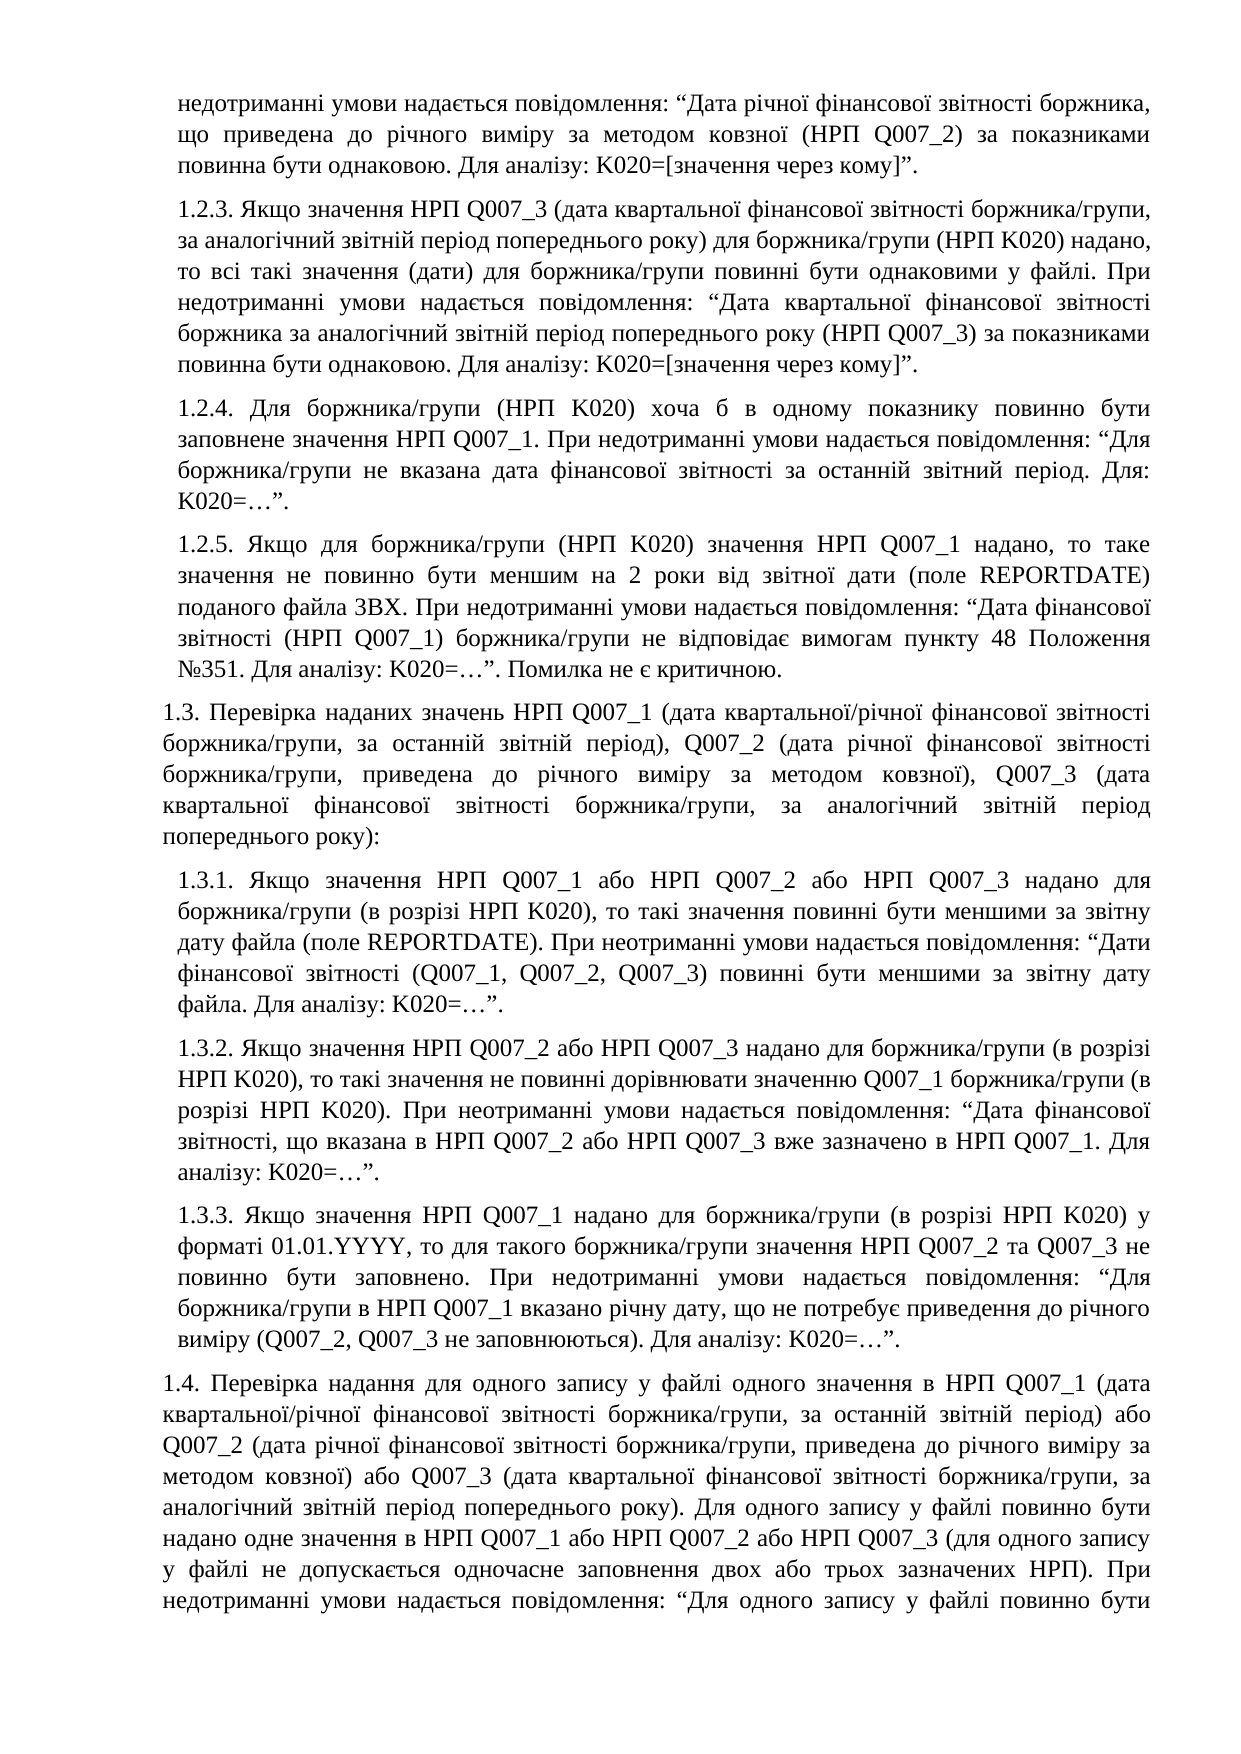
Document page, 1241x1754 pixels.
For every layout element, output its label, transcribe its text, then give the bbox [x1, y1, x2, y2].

text 1.3.3. Якщо значення НРП Q007_1 надано для боржника/групи (в розрізі НРП K020) у форматі 01.01.YYYY, то для такого боржника/групи значення НРП Q007_2 та Q007_3 не повинно бути заповнено. При недотриманні умови надається повідомлення: “Для боржника/групи в НРП Q007_1 вказано річну дату, що не потребує приведення до річного виміру (Q007_2, Q007_3 не заповнюються). Для аналізу: K020=…”. [177, 1200, 1152, 1353]
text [162, 1368, 1152, 1614]
text 1.3.1. Якщо значення НРП Q007_1 або НРП Q007_2 або НРП Q007_3 надано для боржника/групи (в розрізі НРП K020), то такі значення повинні бути меншими за звітну дату файла (поле REPORTDATE). При неотриманні умови надається повідомлення: “Дати фінансової звітності (Q007_1, Q007_2, Q007_3) повинні бути меншими за звітну дату файла. Для аналізу: K020=…”. [177, 865, 1152, 1018]
text 1.3. Перевірка наданих значень НРП Q007_1 (дата квартальної/річної фінансової звітності боржника/групи, за останній звітній період), Q007_2 (дата річної фінансової звітності боржника/групи, приведена до річного виміру за методом ковзної), Q007_3 (дата квартальної фінансової звітності боржника/групи, за аналогічний звітній період попереднього року): [162, 697, 1152, 850]
text 1.2.4. Для боржника/групи (НРП K020) хоча б в одному показнику повинно бути заповнене значення НРП Q007_1. При недотриманні умови надається повідомлення: “Для боржника/групи не вказана дата фінансової звітності за останній звітний період. Для: K020=…”. [177, 393, 1152, 515]
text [177, 88, 1152, 179]
text 1.2.5. Якщо для боржника/групи (НРП K020) значення НРП Q007_1 надано, то таке значення не повинно бути меншим на 2 роки від звітної дати (поле REPORTDATE) поданого файла 3BX. При недотриманні умови надається повідомлення: “Дата фінансової звітності (НРП Q007_1) боржника/групи не відповідає вимогам пункту 48 Положення №351. Для аналізу: K020=…”. Помилка не є критичною. [177, 529, 1152, 682]
text 1.3.2. Якщо значення НРП Q007_2 або НРП Q007_3 надано для боржника/групи (в розрізі НРП K020), то такі значення не повинні дорівнювати значенню Q007_1 боржника/групи (в розрізі НРП K020). При неотриманні умови надається повідомлення: “Дата фінансової звітності, що вказана в НРП Q007_2 або НРП Q007_3 вже зазначено в НРП Q007_1. Для аналізу: K020=…”. [177, 1033, 1152, 1186]
text 1.2.3. Якщо значення НРП Q007_3 (дата квартальної фінансової звітності боржника/групи, за аналогічний звітній період попереднього року) для боржника/групи (НРП K020) надано, то всі такі значення (дати) для боржника/групи повинні бути однаковими у файлі. При недотриманні умови надається повідомлення: “Дата квартальної фінансової звітності боржника за аналогічний звітній період попереднього року (НРП Q007_3) за показниками повинна бути однаковою. Для аналізу: K020=[значення через кому]”. [177, 194, 1152, 378]
